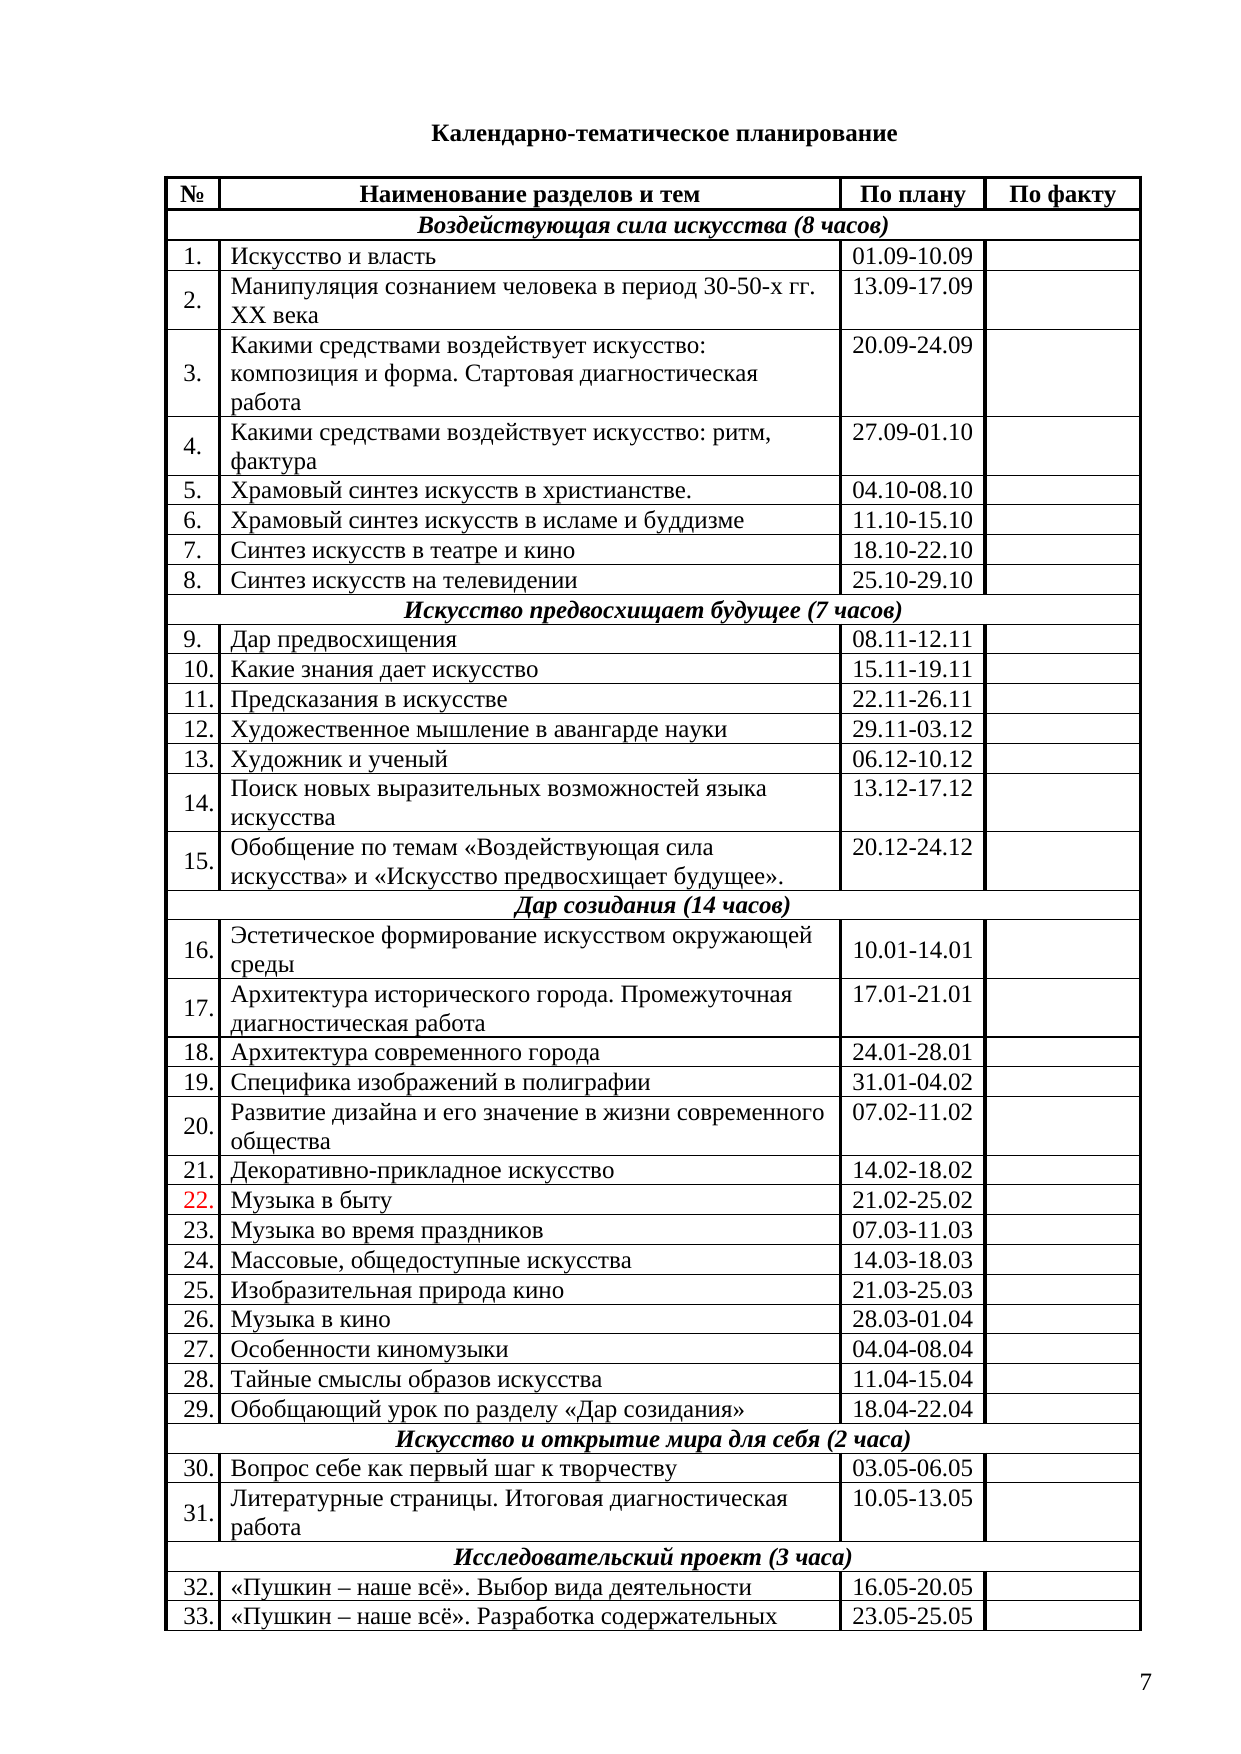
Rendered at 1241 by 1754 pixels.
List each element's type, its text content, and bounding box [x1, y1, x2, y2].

table_cell [987, 1097, 1139, 1154]
table_cell Какими средствами воздействует искусство: композиция и форма. Стартовая диагностическая работа [221, 330, 839, 416]
table_cell Предсказания в искусстве [221, 684, 839, 713]
table_cell [168, 654, 218, 683]
table_cell [168, 505, 218, 534]
table_cell Обобщающий урок по разделу «Дар созидания» [221, 1394, 839, 1423]
table_cell 14.02-18.02 [842, 1156, 983, 1184]
table_cell [168, 1305, 218, 1333]
table_cell Музыка в кино [221, 1305, 839, 1333]
table_cell [987, 832, 1139, 889]
table_cell [168, 476, 218, 504]
table_cell 24.01-28.01 [842, 1038, 983, 1066]
table_cell [168, 1245, 218, 1274]
table_cell Развитие дизайна и его значение в жизни современного общества [221, 1097, 839, 1154]
table_cell [987, 476, 1139, 504]
table_cell Художник и ученый [221, 744, 839, 772]
table_cell [987, 1245, 1139, 1274]
table_cell 04.10-08.10 [842, 476, 983, 504]
table_cell [168, 979, 218, 1036]
table_cell 14.03-18.03 [842, 1245, 983, 1274]
table_cell Обобщение по темам «Воздействующая сила искусства» и «Искусство предвосхищает будущее». [221, 832, 839, 889]
table_cell [168, 1185, 218, 1214]
table_cell [987, 1364, 1139, 1393]
table_cell 28.03-01.04 [842, 1305, 983, 1333]
table_cell [168, 1275, 218, 1303]
table_cell Специфика изображений в полиграфии [221, 1067, 839, 1096]
table_cell [987, 505, 1139, 534]
table_cell 16.05-20.05 [842, 1572, 983, 1600]
table_cell [987, 241, 1139, 270]
table_cell [168, 832, 218, 889]
table_cell [987, 744, 1139, 772]
table_cell 29.11-03.12 [842, 714, 983, 743]
table_cell [168, 1483, 218, 1541]
table_header По плану [842, 179, 983, 207]
table_cell 20.12-24.12 [842, 832, 983, 889]
table_cell Дар предвосхищения [221, 625, 839, 653]
table_cell [987, 1305, 1139, 1333]
table_cell [987, 979, 1139, 1036]
table_cell 07.03-11.03 [842, 1215, 983, 1244]
table_cell [168, 565, 218, 594]
table_cell [168, 1454, 218, 1482]
table_cell Манипуляция сознанием человека в период 30-50-х гг. ХХ века [221, 271, 839, 329]
table_cell 04.04-08.04 [842, 1334, 983, 1363]
table_cell [987, 535, 1139, 564]
table_cell [987, 1334, 1139, 1363]
table_cell [987, 625, 1139, 653]
table_cell 17.01-21.01 [842, 979, 983, 1036]
table_cell 21.03-25.03 [842, 1275, 983, 1303]
table_cell [168, 1394, 218, 1423]
table_cell Синтез искусств на телевидении [221, 565, 839, 594]
table_cell 01.09-10.09 [842, 241, 983, 270]
table_cell [987, 1275, 1139, 1303]
table_cell [168, 271, 218, 329]
table_cell Архитектура исторического города. Промежуточная диагностическая работа [221, 979, 839, 1036]
table_cell 07.02-11.02 [842, 1097, 983, 1154]
table_cell [168, 1067, 218, 1096]
table_header № [168, 179, 218, 207]
table_cell [987, 1067, 1139, 1096]
table_cell [987, 271, 1139, 329]
table_cell 27.09-01.10 [842, 417, 983, 474]
table_cell [168, 774, 218, 831]
table_cell [987, 714, 1139, 743]
table_cell [987, 684, 1139, 713]
table_cell [168, 1097, 218, 1154]
table_cell [987, 1215, 1139, 1244]
table_cell [987, 1601, 1139, 1630]
table_cell [987, 1038, 1139, 1066]
table_cell Архитектура современного города [221, 1038, 839, 1066]
table_cell [987, 565, 1139, 594]
table_cell [987, 1185, 1139, 1214]
table_cell 03.05-06.05 [842, 1454, 983, 1482]
table_cell Какие знания дает искусство [221, 654, 839, 683]
table_cell 18.04-22.04 [842, 1394, 983, 1423]
table_cell [168, 1156, 218, 1184]
table_cell Храмовый синтез искусств в исламе и буддизме [221, 505, 839, 534]
table_cell Храмовый синтез искусств в христианстве. [221, 476, 839, 504]
table_cell [987, 774, 1139, 831]
table_cell [168, 241, 218, 270]
table_cell [168, 1038, 218, 1066]
table_cell 21.02-25.02 [842, 1185, 983, 1214]
table_cell 25.10-29.10 [842, 565, 983, 594]
table_cell [168, 1215, 218, 1244]
table_header Наименование разделов и тем [221, 179, 839, 207]
table_cell [987, 920, 1139, 978]
table_cell Искусство и власть [221, 241, 839, 270]
table_cell [168, 1601, 218, 1630]
table_cell [168, 417, 218, 474]
table_cell Музыка во время праздников [221, 1215, 839, 1244]
table_cell Исследовательский проект (3 часа) [168, 1542, 1139, 1571]
table_cell 18.10-22.10 [842, 535, 983, 564]
table_cell Эстетическое формирование искусством окружающей среды [221, 920, 839, 978]
table_header По факту [987, 179, 1139, 207]
table_cell [987, 1483, 1139, 1541]
table_cell Изобразительная природа кино [221, 1275, 839, 1303]
table_cell [987, 1156, 1139, 1184]
table_cell [987, 1572, 1139, 1600]
table_cell 10.05-13.05 [842, 1483, 983, 1541]
text Календарно-тематическое планирование [177, 118, 1152, 147]
table_cell 31.01-04.02 [842, 1067, 983, 1096]
table_cell 13.12-17.12 [842, 774, 983, 831]
table_cell 10.01-14.01 [842, 920, 983, 978]
table_cell [168, 1334, 218, 1363]
table_cell [987, 417, 1139, 474]
table_cell [168, 1572, 218, 1600]
table_cell Вопрос себе как первый шаг к творчеству [221, 1454, 839, 1482]
table_cell Поиск новых выразительных возможностей языка искусства [221, 774, 839, 831]
table_cell [987, 1394, 1139, 1423]
table_cell Синтез искусств в театре и кино [221, 535, 839, 564]
table_cell 06.12-10.12 [842, 744, 983, 772]
table_cell [987, 330, 1139, 416]
table_cell [168, 920, 218, 978]
table_cell [168, 1364, 218, 1393]
table_cell Воздействующая сила искусства (8 часов) [168, 211, 1139, 239]
table_cell Музыка в быту [221, 1185, 839, 1214]
table_cell [987, 1454, 1139, 1482]
table_cell 22.11-26.11 [842, 684, 983, 713]
table_cell [987, 654, 1139, 683]
table_cell [168, 744, 218, 772]
table_cell Декоративно-прикладное искусство [221, 1156, 839, 1184]
table_cell Массовые, общедоступные искусства [221, 1245, 839, 1274]
table_cell 08.11-12.11 [842, 625, 983, 653]
table_cell Литературные страницы. Итоговая диагностическая работа [221, 1483, 839, 1541]
table_cell [168, 535, 218, 564]
table_cell 13.09-17.09 [842, 271, 983, 329]
table_cell 23.05-25.05 [842, 1601, 983, 1630]
table_cell 11.04-15.04 [842, 1364, 983, 1393]
table_cell Тайные смыслы образов искусства [221, 1364, 839, 1393]
table_cell Художественное мышление в авангарде науки [221, 714, 839, 743]
table_cell [168, 684, 218, 713]
table_cell Искусство и открытие мира для себя (2 часа) [168, 1424, 1139, 1452]
table_cell [168, 330, 218, 416]
table_cell [168, 625, 218, 653]
table_cell Искусство предвосхищает будущее (7 часов) [168, 595, 1139, 623]
table_cell 20.09-24.09 [842, 330, 983, 416]
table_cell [221, 1601, 839, 1630]
table_cell 11.10-15.10 [842, 505, 983, 534]
table_cell Какими средствами воздействует искусство: ритм, фактура [221, 417, 839, 474]
table_cell [168, 714, 218, 743]
table_cell 15.11-19.11 [842, 654, 983, 683]
table_cell Дар созидания (14 часов) [168, 891, 1139, 919]
table_cell Особенности киномузыки [221, 1334, 839, 1363]
table_cell «Пушкин – наше всё». Выбор вида деятельности [221, 1572, 839, 1600]
